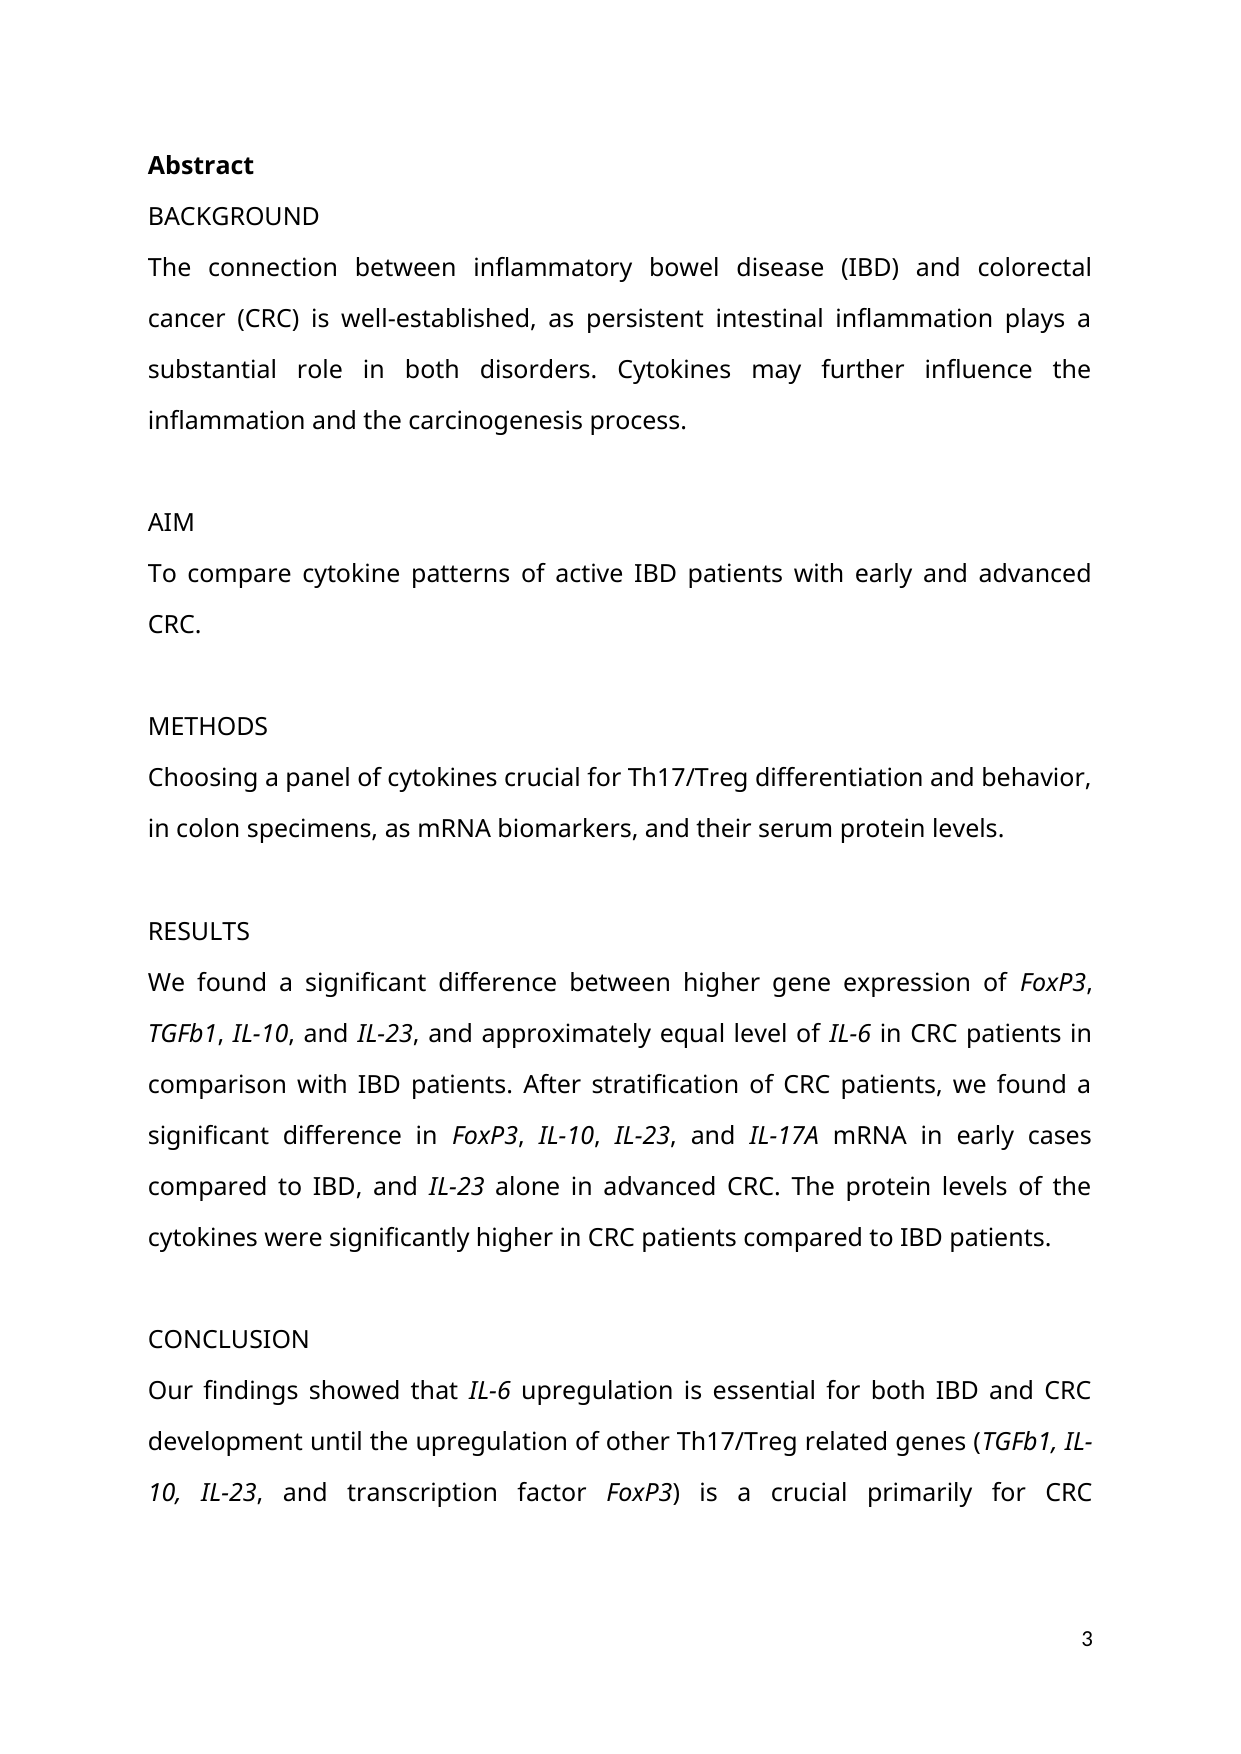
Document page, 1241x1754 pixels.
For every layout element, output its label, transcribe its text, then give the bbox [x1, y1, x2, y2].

text RESULTS [148, 913, 1093, 947]
text Abstract [148, 148, 1093, 182]
text To compare cytokine patterns of active IBD patients with early and advanced CRC. [148, 556, 1093, 641]
text BACKGROUND [148, 199, 1093, 233]
text AIM [148, 505, 1093, 539]
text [148, 1373, 1093, 1509]
text CONCLUSION [148, 1322, 1093, 1356]
text METHODS [148, 709, 1093, 743]
text The connection between inflammatory bowel disease (IBD) and colorectal cancer (CRC) is well-established, as persistent intestinal inflammation plays a substantial role in both disorders. Cytokines may further influence the inflammation and the carcinogenesis process. [148, 250, 1093, 437]
text Choosing a panel of cytokines crucial for Th17/Treg differentiation and behavior, in colon specimens, as mRNA biomarkers, and their serum protein levels. [148, 760, 1093, 845]
text We found a significant difference between higher gene expression of FoxP3, TGFb1, IL-10, and IL-23, and approximately equal level of IL-6 in CRC patients in comparison with IBD patients. After stratification of CRC patients, we found a significant difference in FoxP3, IL-10, IL-23, and IL-17A mRNA in early cases compared to IBD, and IL-23 alone in advanced CRC. The protein levels of the cytokines were significantly higher in CRC patients compared to IBD patients. [148, 964, 1093, 1253]
